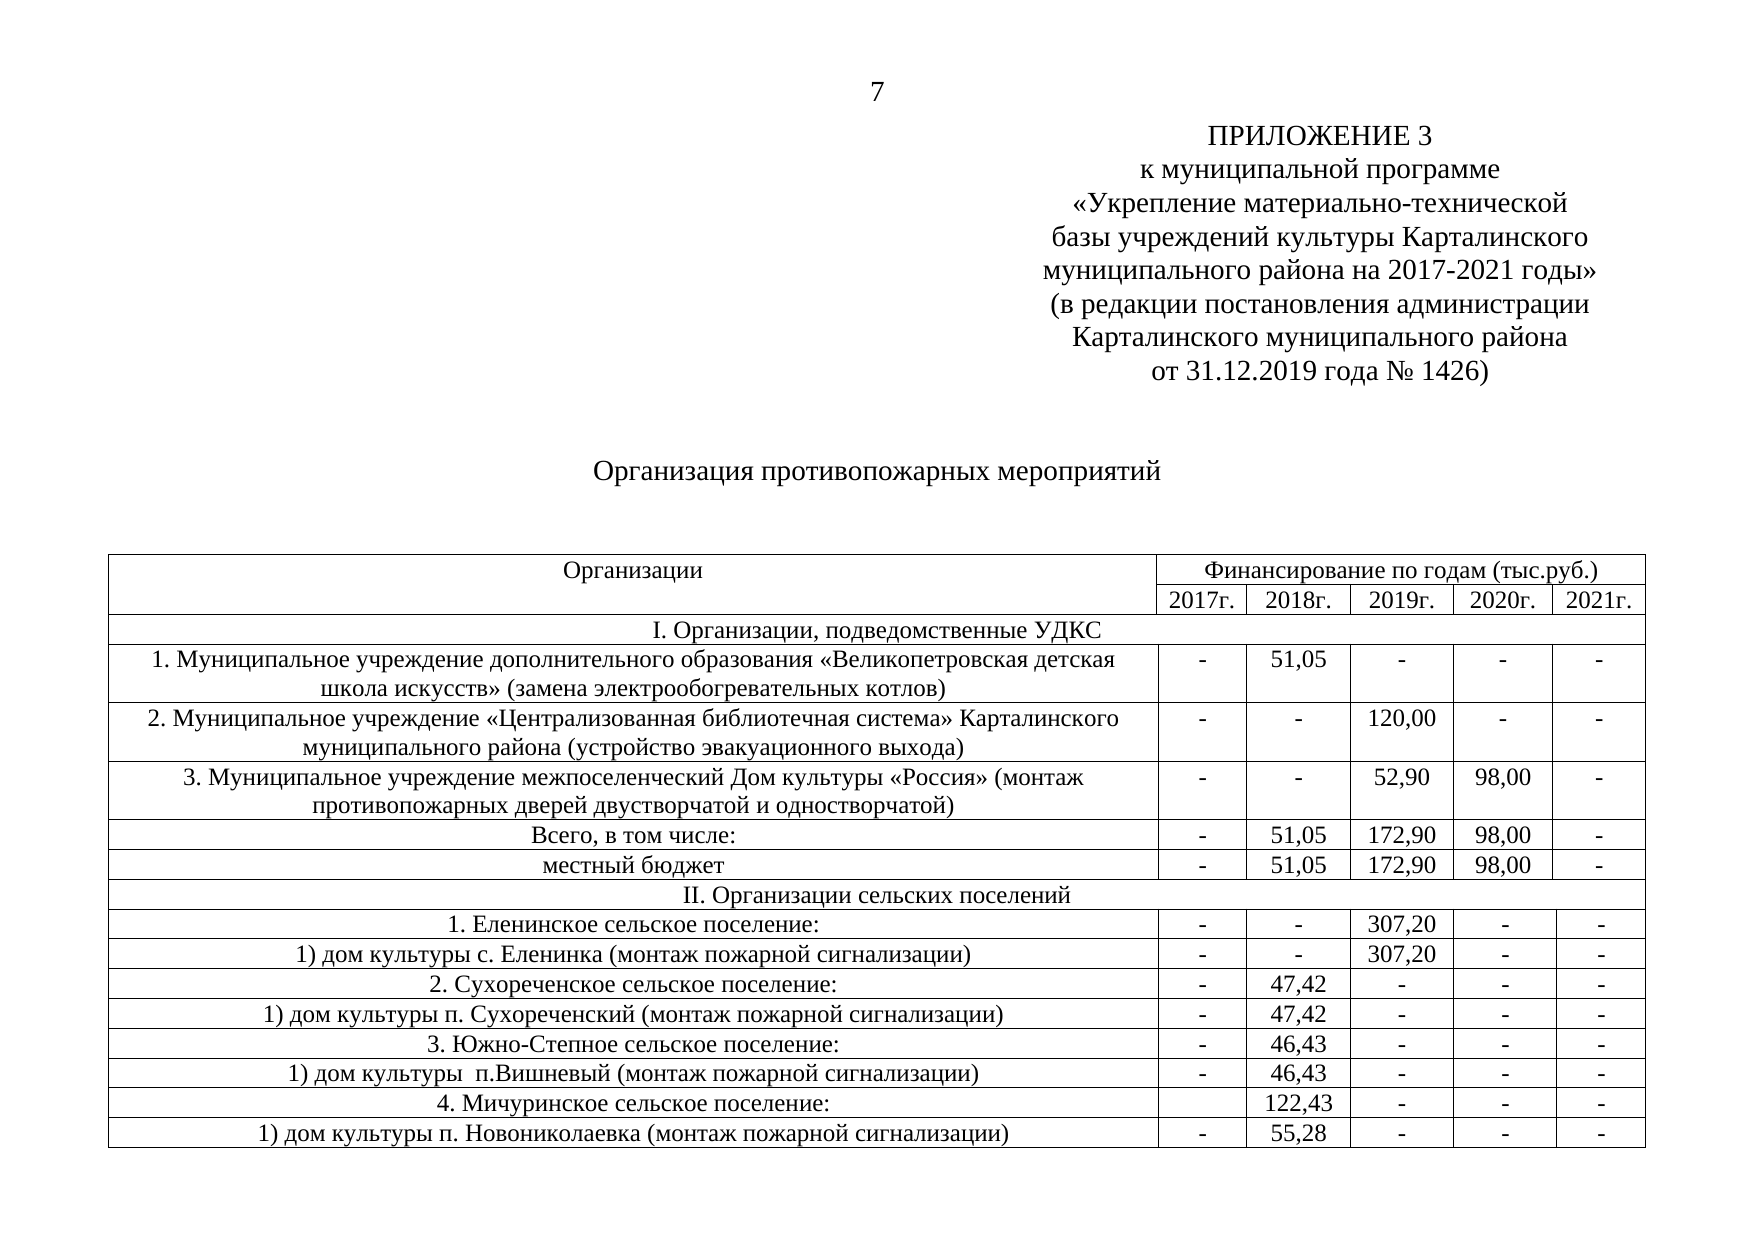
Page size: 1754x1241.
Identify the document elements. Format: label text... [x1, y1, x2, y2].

table_cell 51,05 [1247, 850, 1350, 879]
table_cell 307,20 [1351, 939, 1453, 968]
table_cell - [1247, 703, 1350, 761]
table_cell - [1159, 850, 1246, 879]
table_cell - [1557, 999, 1645, 1028]
text (в редакции постановления администрации [1004, 286, 1636, 319]
text базы учреждений культуры Карталинского [1004, 219, 1636, 252]
table_cell II. Организации сельских поселений [109, 880, 1645, 908]
table_cell 46,43 [1247, 1029, 1350, 1057]
table_cell - [1454, 969, 1556, 998]
table_cell [1159, 1088, 1246, 1117]
table_cell 2019г. [1351, 585, 1453, 614]
table_cell - [1159, 645, 1246, 702]
table_cell - [1159, 1118, 1246, 1147]
table_cell 55,28 [1247, 1118, 1350, 1147]
table_cell - [1553, 762, 1645, 819]
text от 31.12.2019 года № 1426) [1004, 353, 1636, 386]
table_cell - [1553, 850, 1645, 879]
table_cell 1. Еленинское сельское поселение: [109, 910, 1158, 938]
table_cell - [1351, 999, 1453, 1028]
text «Укрепление материально-технической [1004, 185, 1636, 219]
table_cell 307,20 [1351, 910, 1453, 938]
table_cell - [1553, 703, 1645, 761]
table_cell - [1159, 910, 1246, 938]
table_cell - [1454, 999, 1556, 1028]
table_cell - [1351, 1059, 1453, 1087]
table_cell - [1351, 1029, 1453, 1057]
table_cell 2017г. [1157, 585, 1246, 614]
table_cell 1) дом культуры п.Вишневый (монтаж пожарной сигнализации) [109, 1059, 1158, 1087]
table_cell - [1557, 910, 1645, 938]
table_cell 120,00 [1351, 703, 1453, 761]
table_cell 46,43 [1247, 1059, 1350, 1087]
table_cell 52,90 [1351, 762, 1453, 819]
table_cell - [1553, 820, 1645, 849]
table_cell - [1454, 1118, 1556, 1147]
table_cell - [1159, 1059, 1246, 1087]
table_cell - [1454, 645, 1552, 702]
table_cell 51,05 [1247, 645, 1350, 702]
table_cell Всего, в том числе: [109, 820, 1158, 849]
table_cell - [1351, 1088, 1453, 1117]
table_cell - [1159, 703, 1246, 761]
table_cell - [1454, 1088, 1556, 1117]
table_cell местный бюджет [109, 850, 1158, 879]
table_cell 2020г. [1454, 585, 1552, 614]
table_header Организации [109, 555, 1156, 614]
table_cell - [1351, 1118, 1453, 1147]
table_cell 3. Южно-Степное сельское поселение: [109, 1029, 1158, 1057]
table_cell - [1557, 1118, 1645, 1147]
table_cell - [1247, 762, 1350, 819]
table_cell 98,00 [1454, 762, 1552, 819]
table_cell 172,90 [1351, 820, 1453, 849]
text к муниципальной программе [1004, 152, 1636, 185]
table_cell - [1557, 1088, 1645, 1117]
table_cell - [1159, 762, 1246, 819]
table_cell - [1159, 939, 1246, 968]
table_cell - [1454, 1029, 1556, 1057]
table_cell 172,90 [1351, 850, 1453, 879]
table_header Финансирование по годам (тыс.руб.) [1157, 555, 1645, 584]
text Организация противопожарных мероприятий [118, 453, 1636, 487]
table_cell 47,42 [1247, 969, 1350, 998]
table_cell - [1454, 703, 1552, 761]
table_cell - [1557, 969, 1645, 998]
table_cell 2. Сухореченское сельское поселение: [109, 969, 1158, 998]
table_cell - [1351, 645, 1453, 702]
table_cell - [1557, 1029, 1645, 1057]
table_cell - [1553, 645, 1645, 702]
text муниципального района на 2017-2021 годы» [1004, 252, 1636, 286]
table_cell - [1247, 910, 1350, 938]
table_cell 4. Мичуринское сельское поселение: [109, 1088, 1158, 1117]
table_cell 47,42 [1247, 999, 1350, 1028]
text Карталинского муниципального района [1004, 319, 1636, 353]
table_cell - [1454, 939, 1556, 968]
table_cell - [1159, 999, 1246, 1028]
table_cell - [1159, 1029, 1246, 1057]
table_cell 98,00 [1454, 820, 1552, 849]
text ПРИЛОЖЕНИЕ 3 [1004, 118, 1636, 152]
table_cell - [1351, 969, 1453, 998]
table_cell - [1159, 969, 1246, 998]
table_cell - [1454, 1059, 1556, 1087]
table_cell 122,43 [1247, 1088, 1350, 1117]
table_cell - [1557, 1059, 1645, 1087]
table_cell 1) дом культуры п. Новониколаевка (монтаж пожарной сигнализации) [109, 1118, 1158, 1147]
table_cell - [1557, 939, 1645, 968]
table_cell - [1159, 820, 1246, 849]
table_cell I. Организации, подведомственные УДКС [109, 615, 1645, 643]
table_cell 1) дом культуры с. Еленинка (монтаж пожарной сигнализации) [109, 939, 1158, 968]
table_cell 2018г. [1247, 585, 1350, 614]
table_cell 51,05 [1247, 820, 1350, 849]
table_cell - [1454, 910, 1556, 938]
table_cell 2. Муниципальное учреждение «Централизованная библиотечная система» Карталинского муниципального района (устройство эвакуационного выхода) [109, 703, 1158, 761]
table_cell 3. Муниципальное учреждение межпоселенческий Дом культуры «Россия» (монтаж противопожарных дверей двустворчатой и одностворчатой) [109, 762, 1158, 819]
table_cell 1) дом культуры п. Сухореченский (монтаж пожарной сигнализации) [109, 999, 1158, 1028]
table_cell 1. Муниципальное учреждение дополнительного образования «Великопетровская детская школа искусств» (замена электрообогревательных котлов) [109, 645, 1158, 702]
table_cell 98,00 [1454, 850, 1552, 879]
table_cell 2021г. [1553, 585, 1645, 614]
table_cell - [1247, 939, 1350, 968]
